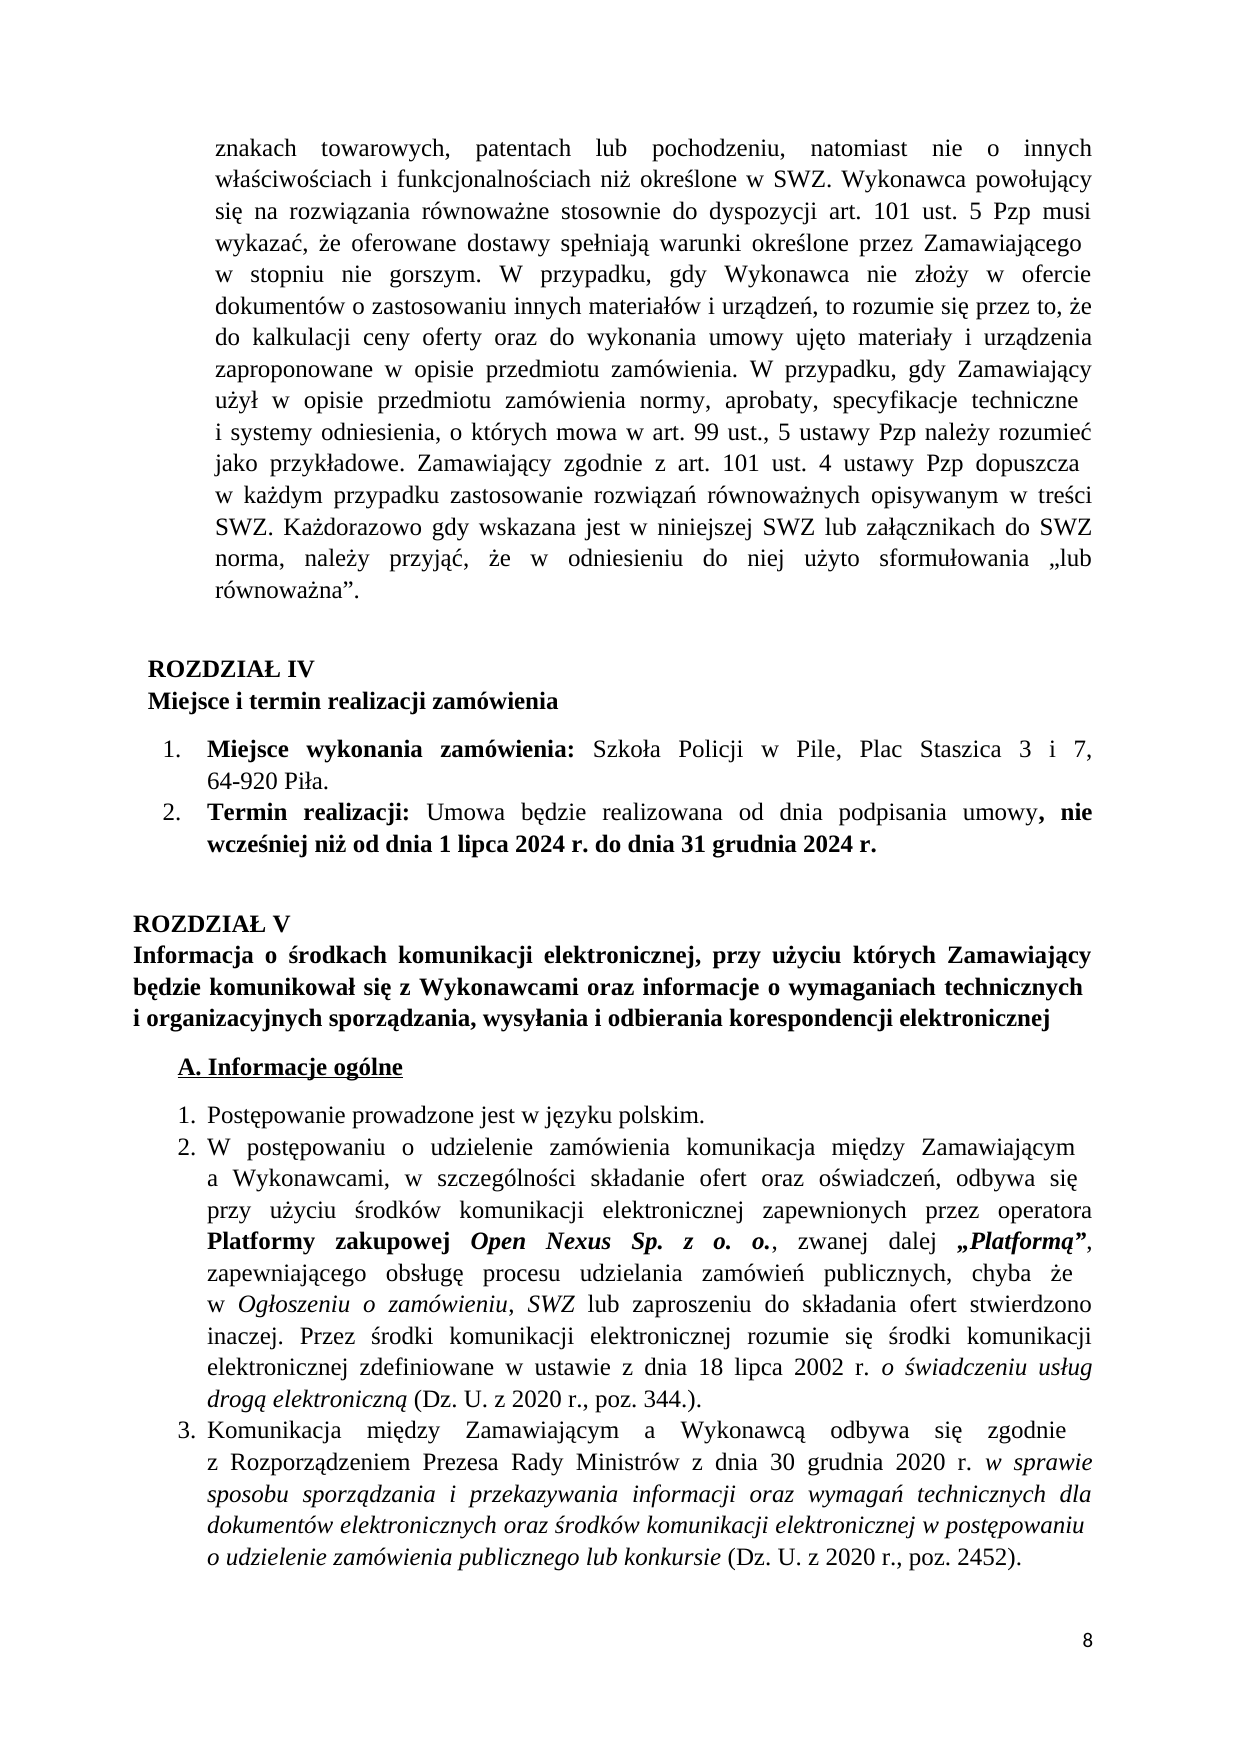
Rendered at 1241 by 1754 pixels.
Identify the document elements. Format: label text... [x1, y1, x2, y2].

text Informacja o środkach komunikacji elektronicznej, przy użyciu których Zamawiający będzie komunikował się z Wykonawcami oraz informacje o wymaganiach technicznych i organizacyjnych sporządzania, wysyłania i odbierania korespondencji elektronicznej [133, 940, 1093, 1032]
list Termin realizacji: Umowa będzie realizowana od dnia podpisania umowy, nie wcześniej niż od dnia 1 lipca 2024 r. do dnia 31 grudnia 2024 r. [162, 797, 1093, 858]
text ROZDZIAŁ V [133, 909, 1093, 938]
text ROZDZIAŁ IV [148, 654, 1093, 683]
list Miejsce wykonania zamówienia: Szkoła Policji w Pile, Plac Staszica 3 i 7, 64-920 Piła. [162, 734, 1093, 795]
text Miejsce i termin realizacji zamówienia [148, 686, 1093, 715]
text A. Informacje ogólne [177, 1052, 1093, 1081]
list Komunikacja między Zamawiającym a Wykonawcą odbywa się zgodnie z Rozporządzeniem Prezesa Rady Ministrów z dnia 30 grudnia 2020 r. w sprawie sposobu sporządzania i przekazywania informacji oraz wymagań technicznych dla dokumentów elektronicznych oraz środków komunikacji elektronicznej w postępowaniu o udzielenie zamówienia publicznego lub konkursie (Dz. U. z 2020 r., poz. 2452). [177, 1416, 1093, 1571]
list W postępowaniu o udzielenie zamówienia komunikacja między Zamawiającym a Wykonawcami, w szczególności składanie ofert oraz oświadczeń, odbywa się przy użyciu środków komunikacji elektronicznej zapewnionych przez operatora Platformy zakupowej Open Nexus Sp. z o. o., zwanej dalej „Platformą”, zapewniającego obsługę procesu udzielania zamówień publicznych, chyba że w Ogłoszeniu o zamówieniu, SWZ lub zaproszeniu do składania ofert stwierdzono inaczej. Przez środki komunikacji elektronicznej rozumie się środki komunikacji elektronicznej zdefiniowane w ustawie z dnia 18 lipca 2002 r. o świadczeniu usług drogą elektroniczną (Dz. U. z 2020 r., poz. 344.). [177, 1132, 1093, 1413]
list Postępowanie prowadzone jest w języku polskim. [177, 1100, 1093, 1129]
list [215, 133, 1093, 603]
